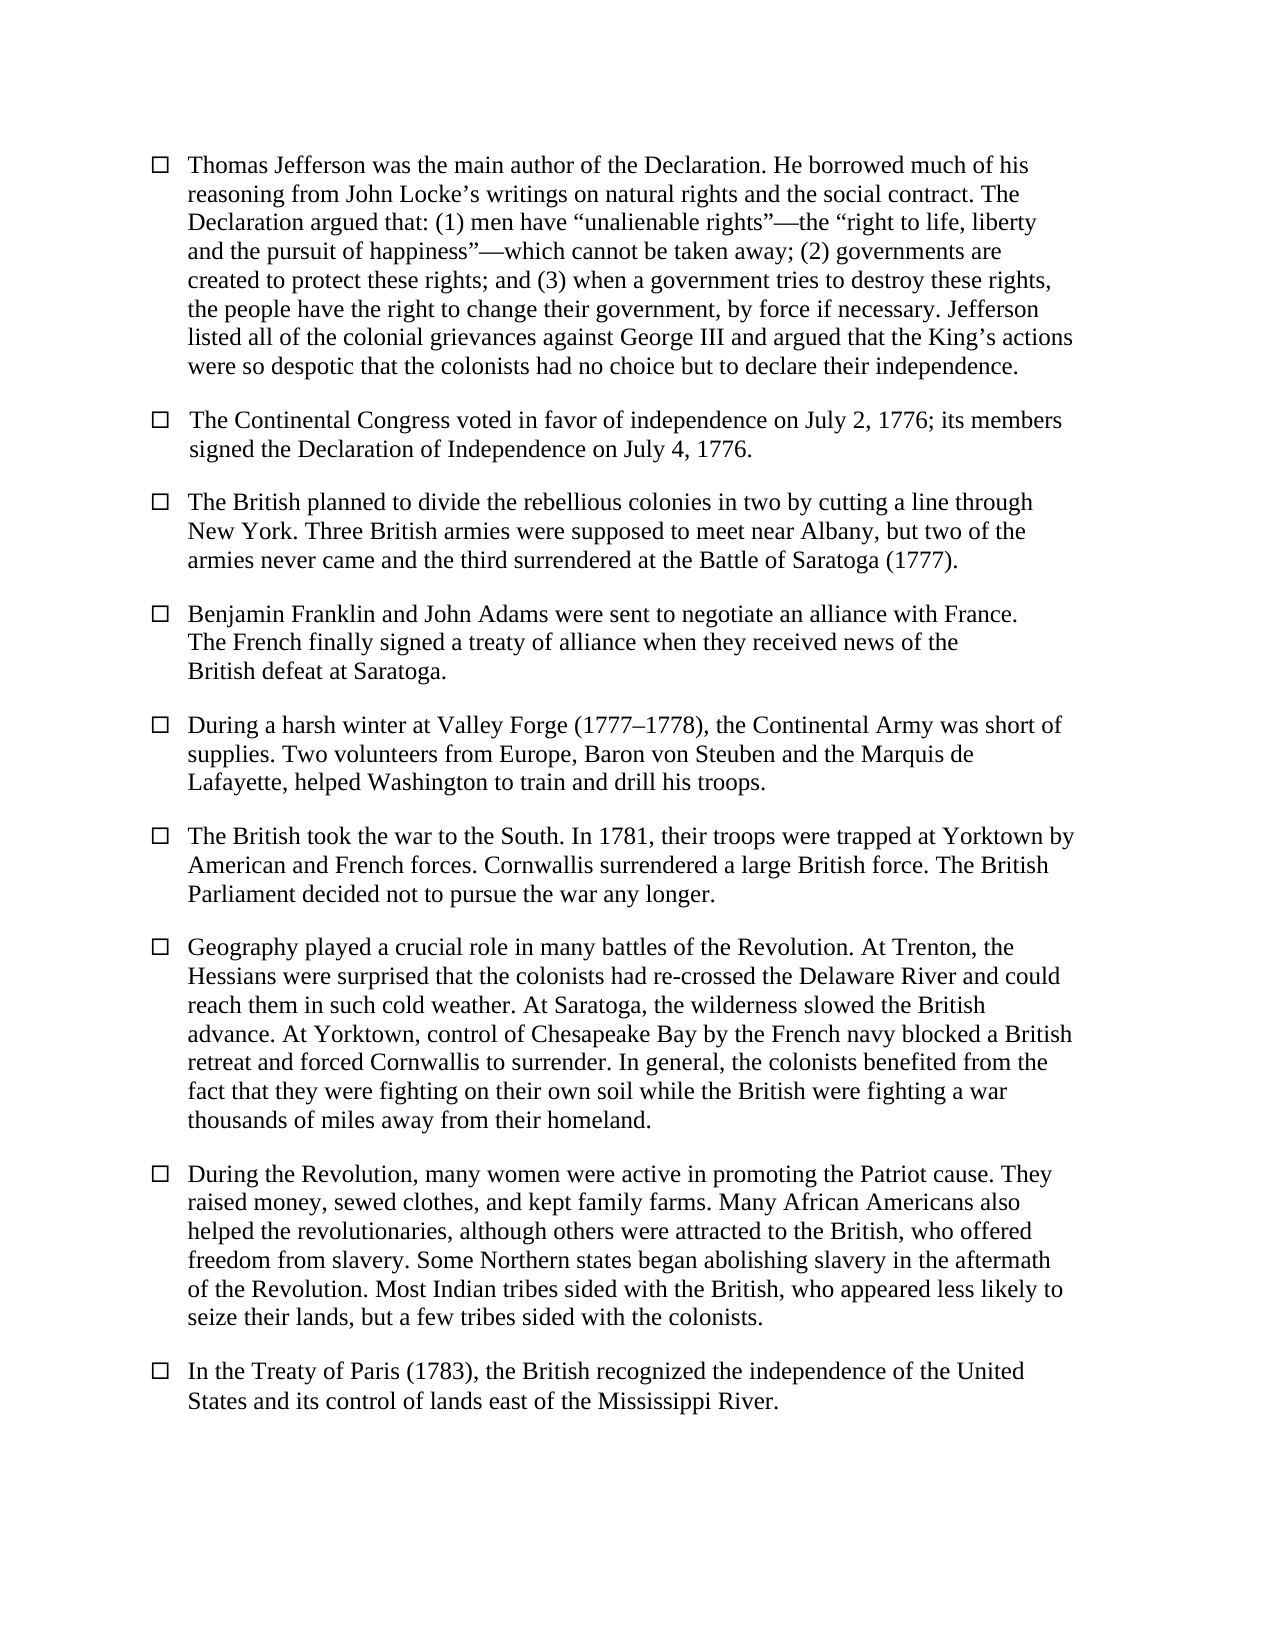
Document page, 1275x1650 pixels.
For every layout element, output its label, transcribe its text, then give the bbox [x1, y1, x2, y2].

list Benjamin Franklin and John Adams were sent to negotiate an alliance with France. The French finally signed a treaty of alliance when they received news of the British defeat at Saratoga. [150, 599, 1028, 685]
list The British took the war to the South. In 1781, their troops were trapped at Yorktown by American and French forces. Cornwallis surrendered a large British force. The British Parliament decided not to pursue the war any longer. [150, 821, 1077, 907]
list During a harsh winter at Valley Forge (1777–1778), the Continental Army was short of supplies. Two volunteers from Europe, Baron von Steuben and the Marquis de Lafayette, helped Washington to train and drill his troops. [150, 710, 1077, 796]
list The British planned to divide the rebellious colonies in two by cutting a line through New York. Three British armies were supposed to meet near Albany, but two of the armies never came and the third surrendered at the Battle of Saratoga (1777). [150, 487, 1077, 574]
list Thomas Jefferson was the main author of the Declaration. He borrowed much of his reasoning from John Locke’s writings on natural rights and the social contract. The Declaration argued that: (1) men have “unalienable rights”—the “right to life, liberty and the pursuit of happiness”—which cannot be taken away; (2) governments are created to protect these rights; and (3) when a government tries to destroy these rights, the people have the right to change their government, by force if necessary. Jefferson listed all of the colonial grievances against George III and argued that the King’s actions were so despotic that the colonists had no choice but to declare their independence. [150, 150, 1077, 380]
list Geography played a crucial role in many battles of the Revolution. At Trenton, the Hessians were surprised that the colonists had re-crossed the Delaware River and could reach them in such cold weather. At Saratoga, the wilderness slowed the British advance. At Yorktown, control of Chesapeake Bay by the French navy blocked a British retreat and forced Cornwallis to surrender. In general, the colonists benefited from the fact that they were fighting on their own soil while the British were fighting a war thousands of miles away from their homeland. [150, 932, 1077, 1134]
list The Continental Congress voted in favor of independence on July 2, 1776; its members signed the Declaration of Independence on July 4, 1776. [150, 405, 1077, 462]
list In the Treaty of Paris (1783), the British recognized the independence of the United States and its control of lands east of the Mississippi River. [150, 1356, 1077, 1416]
list During the Revolution, many women were active in promoting the Patriot cause. They raised money, sewed clothes, and kept family farms. Many African Americans also helped the revolutionaries, although others were attracted to the British, who offered freedom from slavery. Some Northern states began abolishing slavery in the aftermath of the Revolution. Most Indian tribes sided with the British, who appeared less likely to seize their lands, but a few tribes sided with the colonists. [150, 1159, 1077, 1331]
